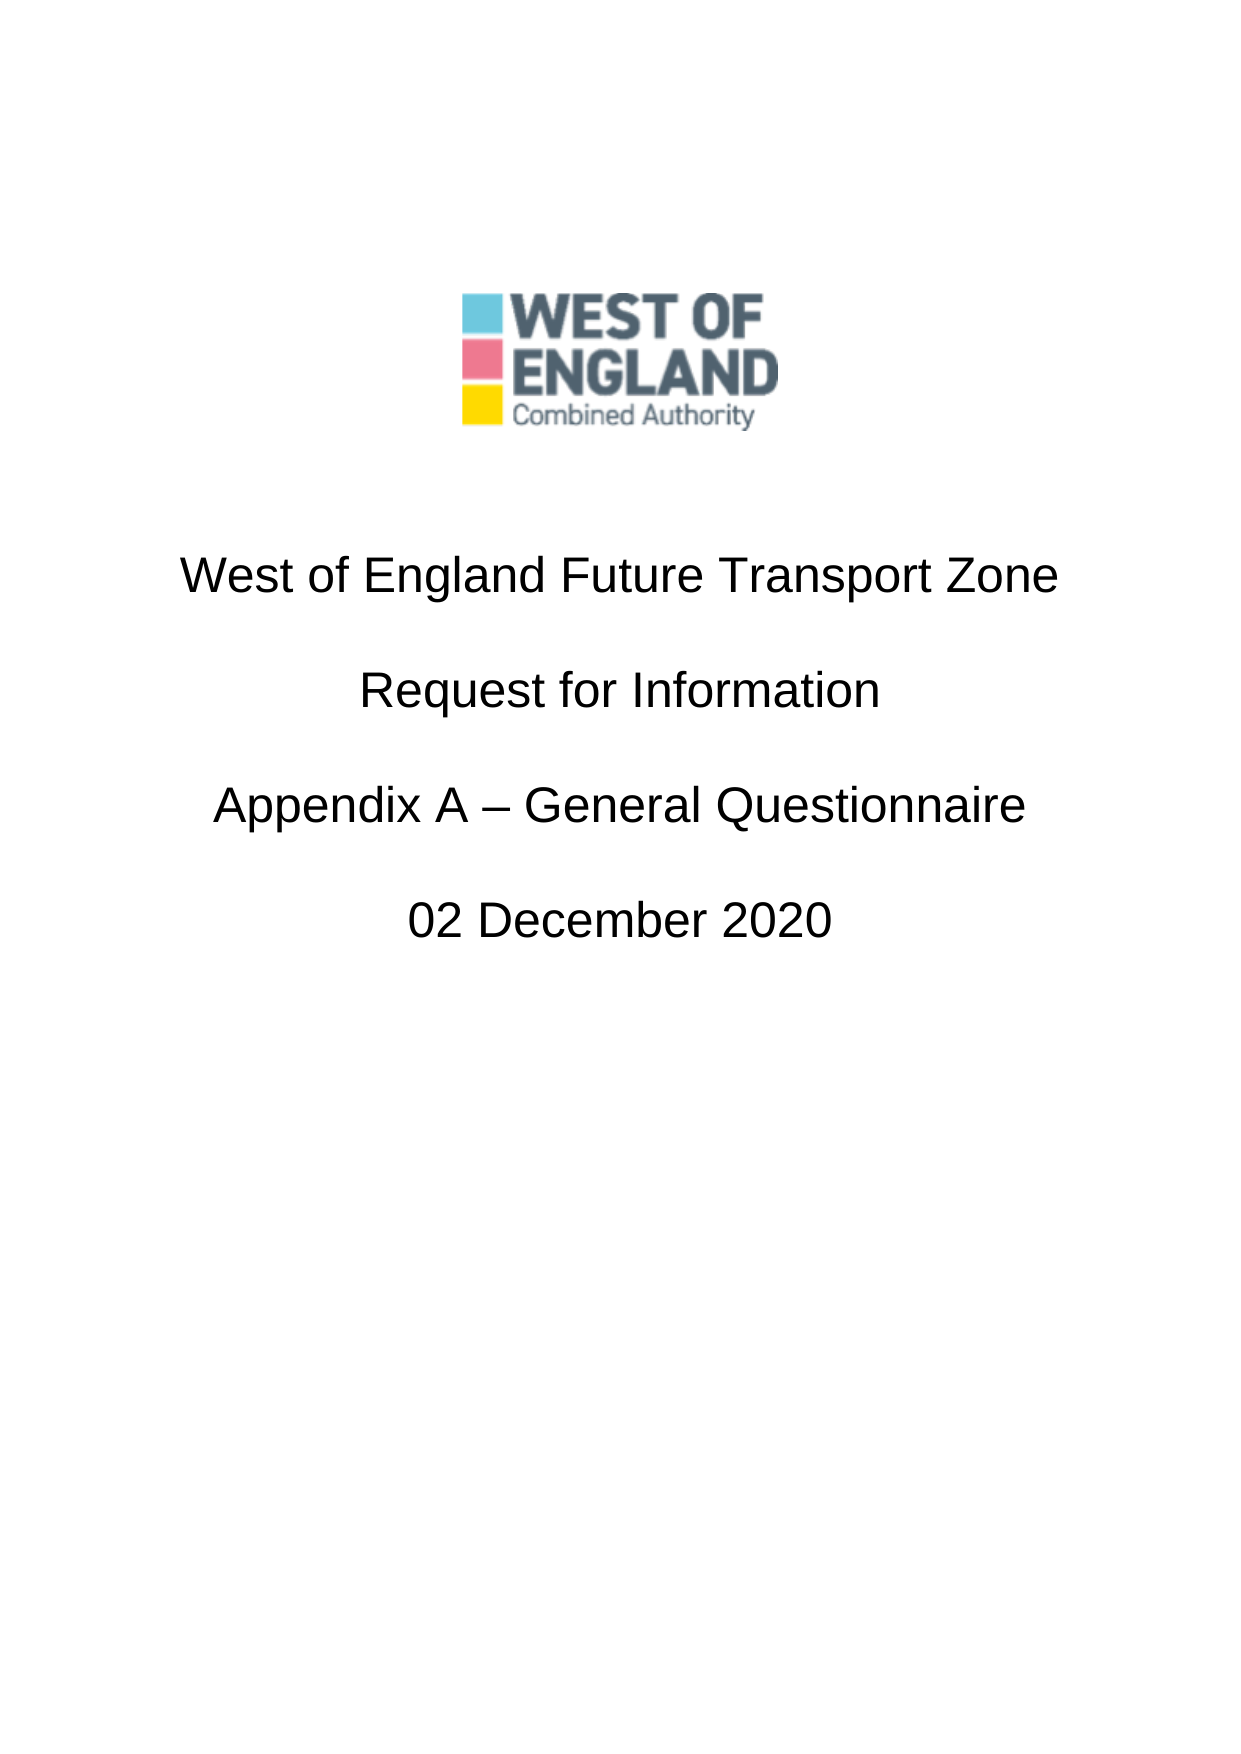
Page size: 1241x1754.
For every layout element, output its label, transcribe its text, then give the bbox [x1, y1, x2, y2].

text Request for Information [150, 660, 1090, 718]
text 02 December 2020 [150, 890, 1090, 948]
text West of England Future Transport Zone [150, 545, 1090, 603]
text Appendix A – General Questionnaire [150, 775, 1090, 833]
